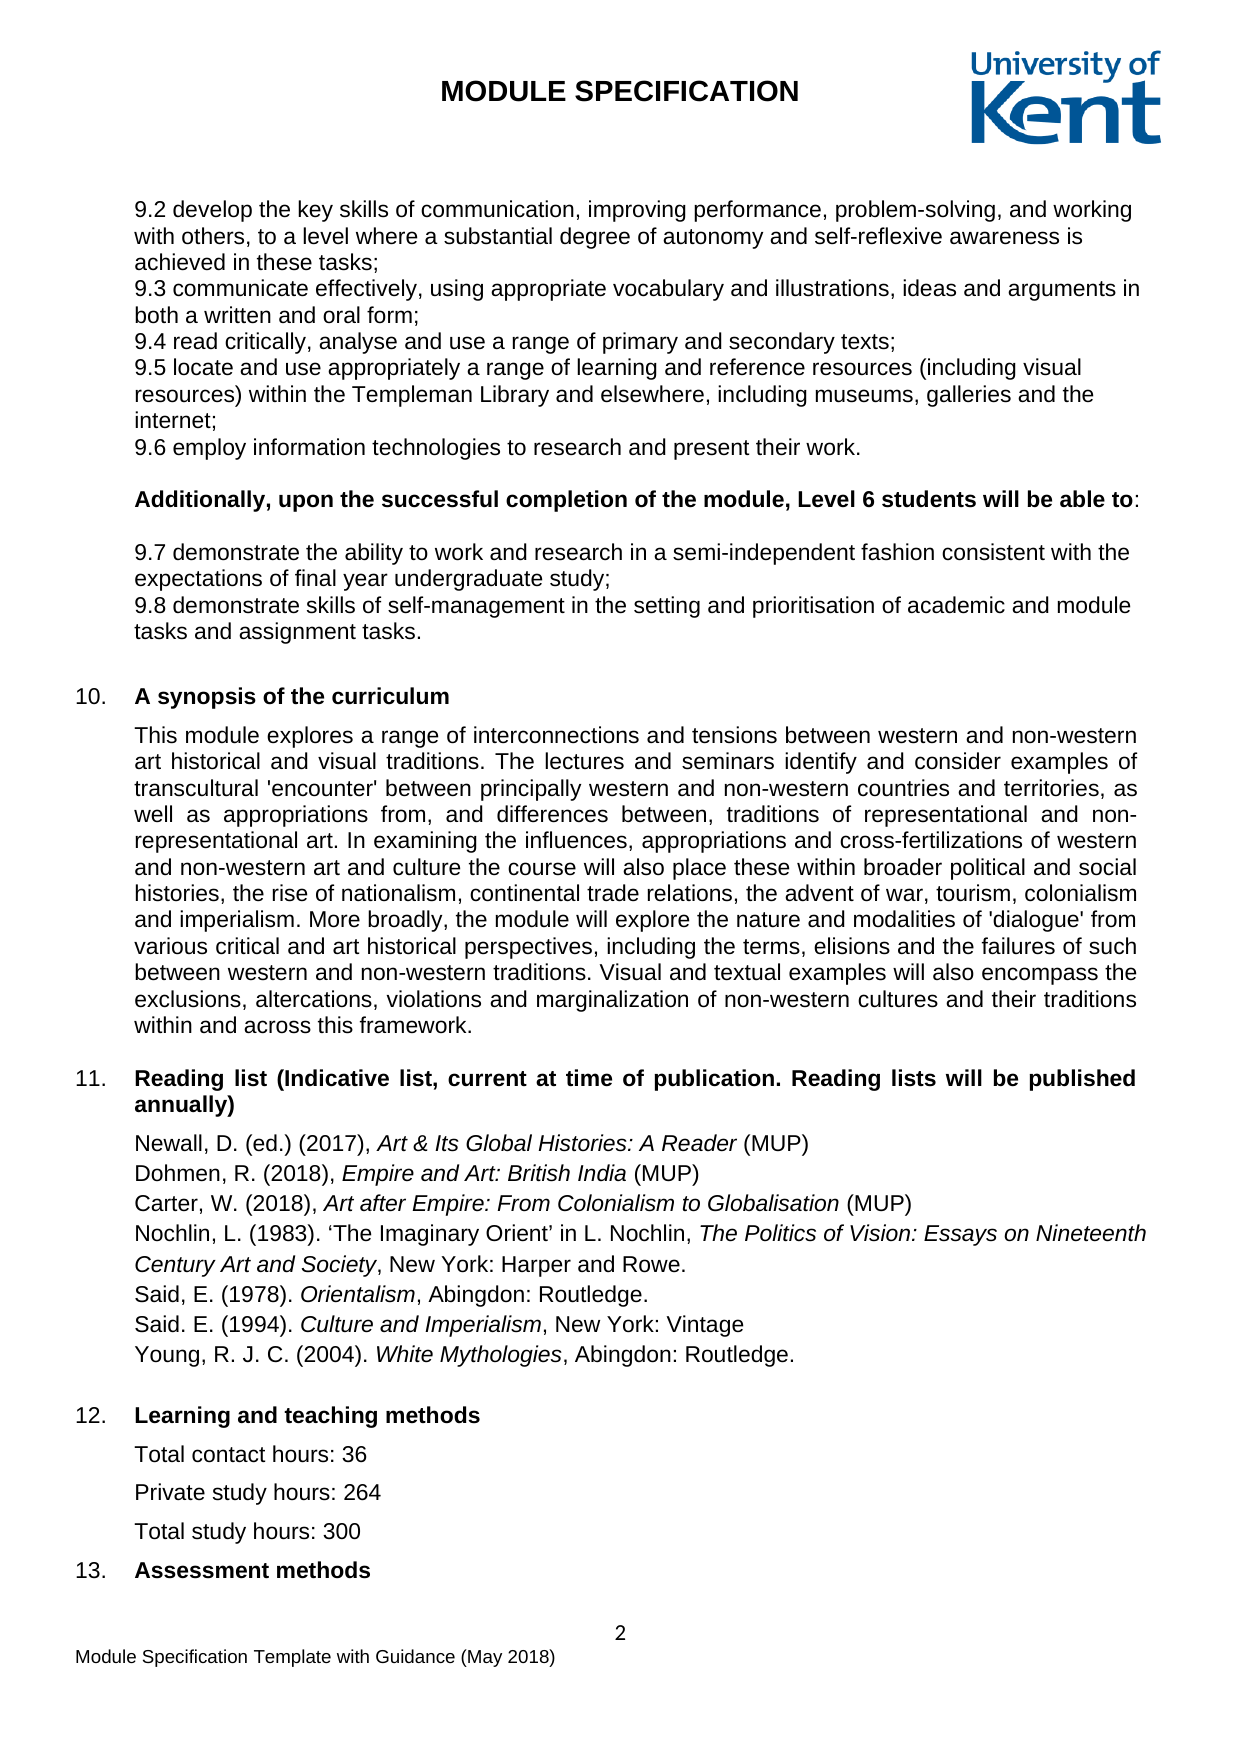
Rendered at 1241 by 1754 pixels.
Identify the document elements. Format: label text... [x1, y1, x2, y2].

list Said, E. (1978). Orientalism, Abingdon: Routledge. [134, 1281, 1165, 1307]
list Newall, D. (ed.) (2017), Art & Its Global Histories: A Reader (MUP) [134, 1130, 1165, 1156]
list Said. E. (1994). Culture and Imperialism, New York: Vintage [134, 1311, 1165, 1337]
text Additionally, upon the successful completion of the module, Level 6 students will be able to: [134, 486, 1165, 512]
text 9.5 locate and use appropriately a range of learning and reference resources (including visual resources) within the Templeman Library and elsewhere, including museums, galleries and the internet; [134, 354, 1165, 433]
text 9.2 develop the key skills of communication, improving performance, problem-solving, and working with others, to a level where a substantial degree of autonomy and self-reflexive awareness is achieved in these tasks; [134, 196, 1165, 275]
picture [970, 48, 1163, 145]
list Assessment methods [75, 1557, 1138, 1583]
text Total study hours: 300 [134, 1518, 1138, 1544]
text 9.6 employ information technologies to research and present their work. [134, 433, 1165, 460]
text 9.7 demonstrate the ability to work and research in a semi-independent fashion consistent with the expectations of final year undergraduate study; [134, 539, 1165, 592]
text This module explores a range of interconnections and tensions between western and non-western art historical and visual traditions. The lectures and seminars identify and consider examples of transcultural 'encounter' between principally western and non-western countries and territories, as well as appropriations from, and differences between, traditions of representational and non-representational art. In examining the influences, appropriations and cross-fertilizations of western and non-western art and culture the course will also place these within broader political and social histories, the rise of nationalism, continental trade relations, the advent of war, tourism, colonialism and imperialism. More broadly, the module will explore the nature and modalities of 'dialogue' from various critical and art historical perspectives, including the terms, elisions and the failures of such between western and non-western traditions. Visual and textual examples will also encompass the exclusions, altercations, violations and marginalization of non-western cultures and their traditions within and across this framework. [134, 722, 1138, 1038]
list Nochlin, L. (1983). ‘The Imaginary Orient’ in L. Nochlin, The Politics of Vision: Essays on Nineteenth Century Art and Society, New York: Harper and Rowe. [134, 1220, 1165, 1277]
list Young, R. J. C. (2004). White Mythologies, Abingdon: Routledge. [134, 1341, 1165, 1368]
list Learning and teaching methods [75, 1402, 1138, 1428]
list A synopsis of the curriculum [75, 683, 1138, 709]
list Carter, W. (2018), Art after Empire: From Colonialism to Globalisation (MUP) [134, 1190, 1165, 1217]
text 9.4 read critically, analyse and use a range of primary and secondary texts; [134, 328, 1165, 354]
text 9.3 communicate effectively, using appropriate vocabulary and illustrations, ideas and arguments in both a written and oral form; [134, 275, 1165, 328]
text Private study hours: 264 [134, 1479, 1138, 1506]
text Total contact hours: 36 [134, 1441, 1138, 1467]
list Reading list (Indicative list, current at time of publication. Reading lists will be published annually) [75, 1064, 1138, 1117]
list Dohmen, R. (2018), Empire and Art: British India (MUP) [134, 1160, 1165, 1186]
text 9.8 demonstrate skills of self-management in the setting and prioritisation of academic and module tasks and assignment tasks. [134, 592, 1165, 644]
